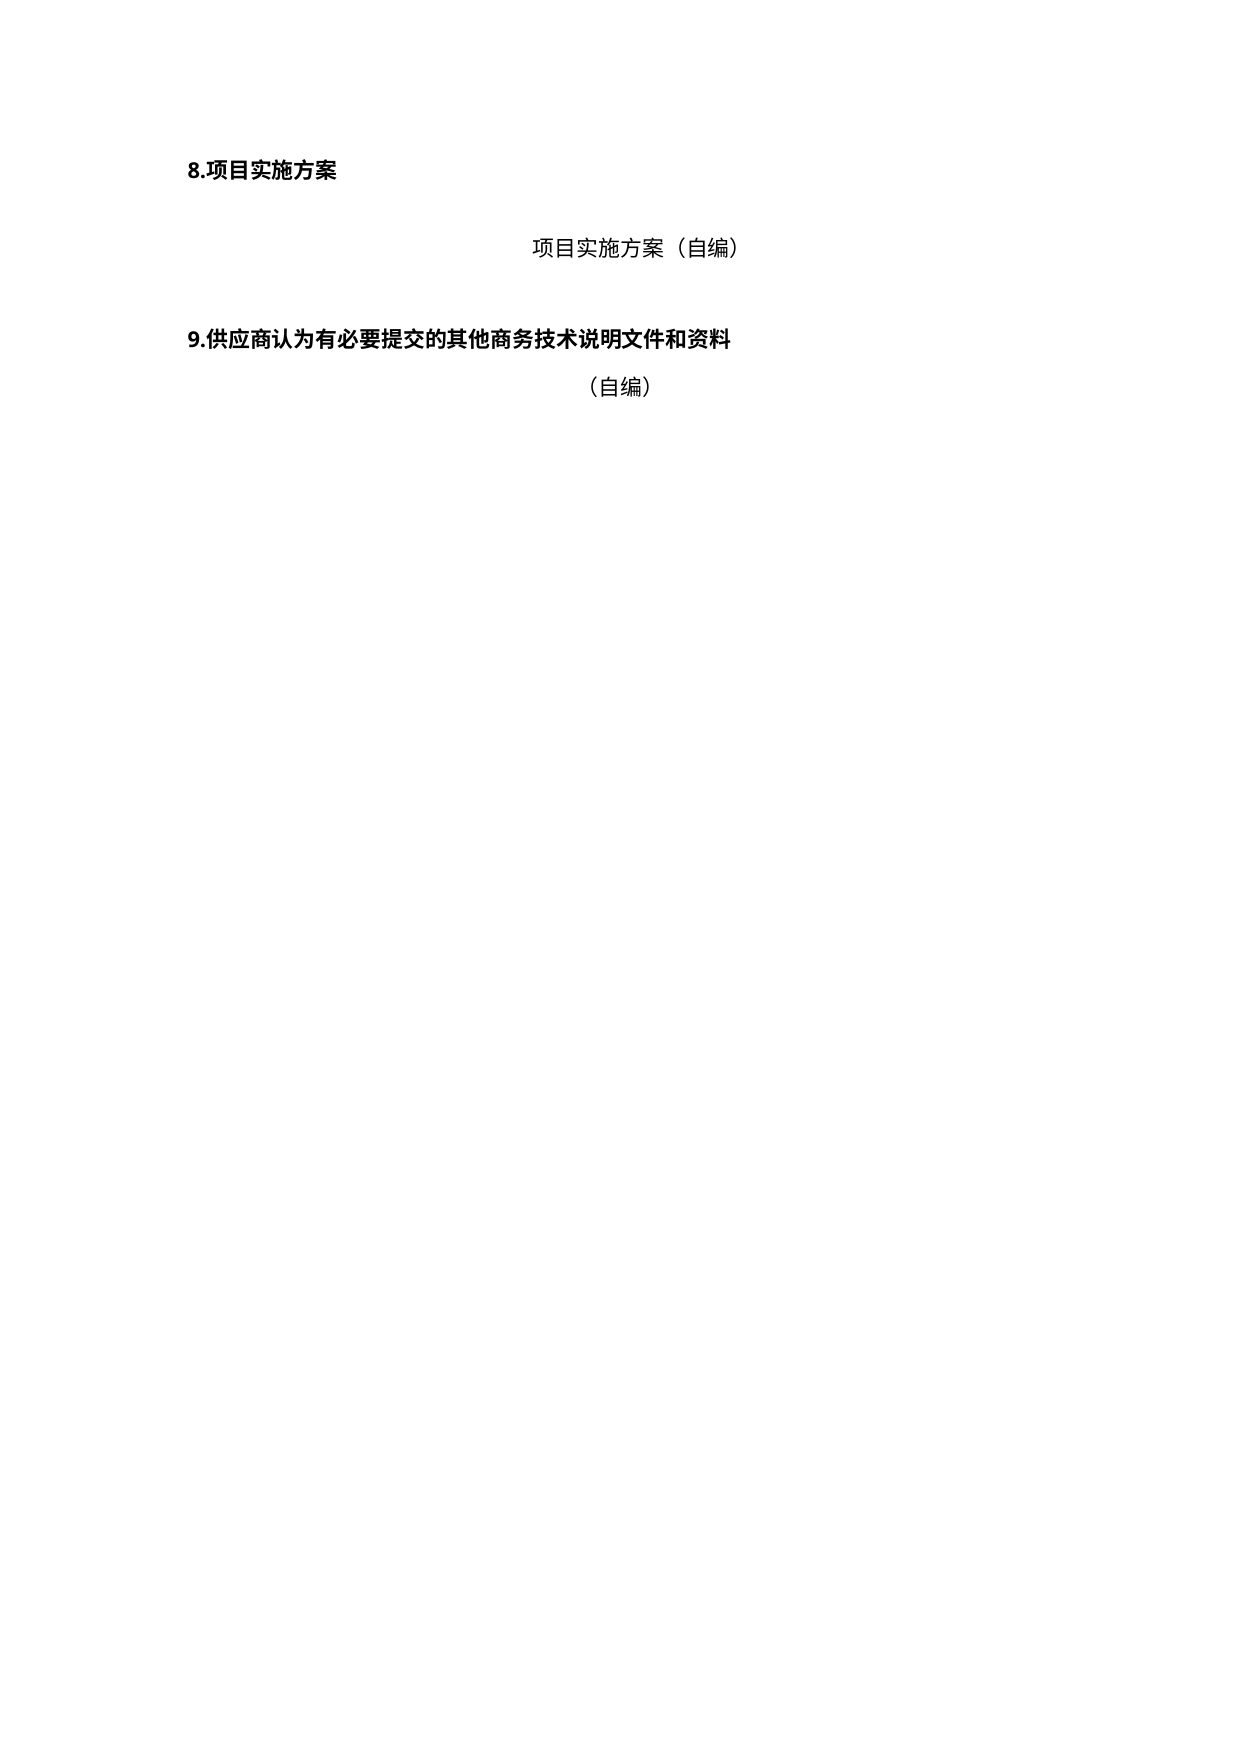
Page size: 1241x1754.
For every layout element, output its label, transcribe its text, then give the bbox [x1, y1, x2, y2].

text （自编） [187, 370, 1053, 401]
text 9.供应商认为有必要提交的其他商务技术说明文件和资料 [187, 322, 1053, 354]
text 8.项目实施方案 [187, 153, 1053, 185]
text 项目实施方案（自编） [187, 231, 1053, 263]
